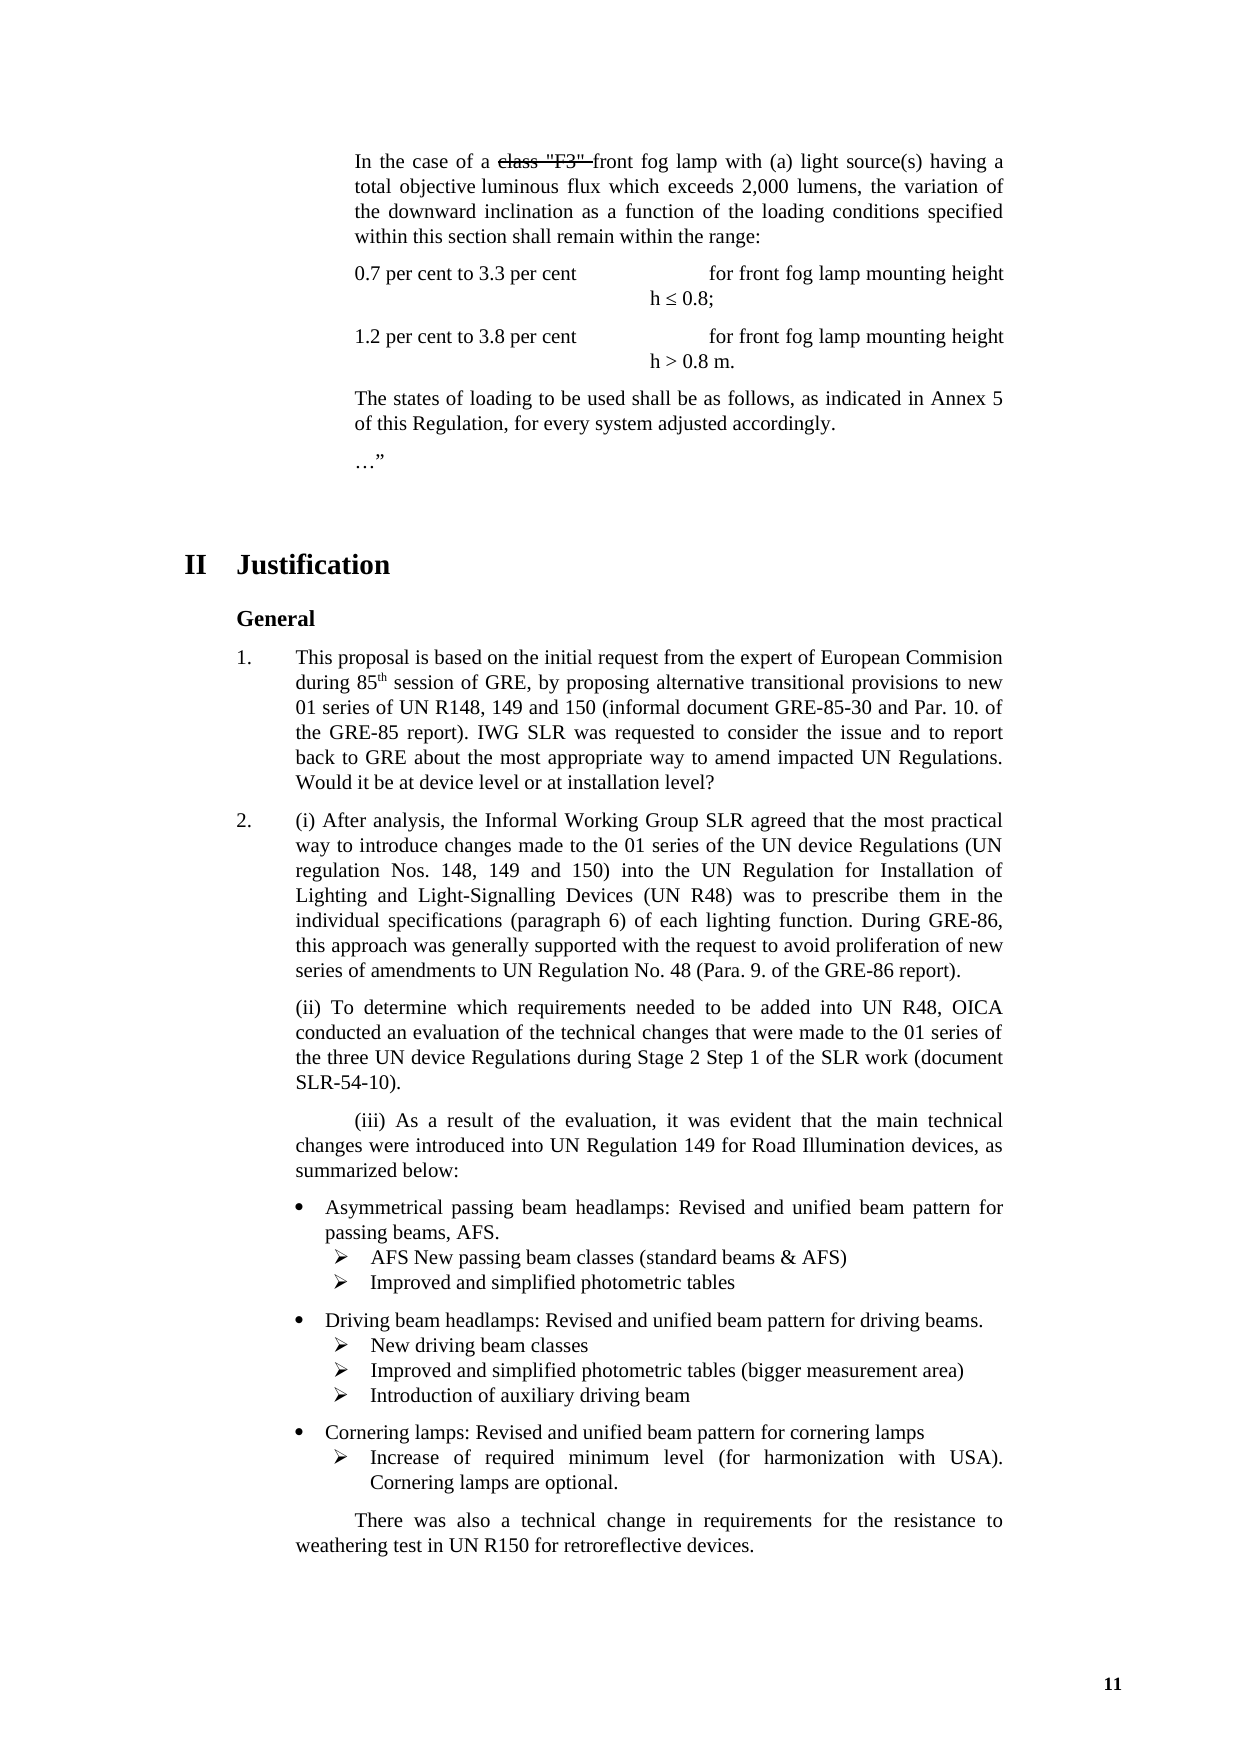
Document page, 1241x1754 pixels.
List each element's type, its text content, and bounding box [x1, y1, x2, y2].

list Introduction of auxiliary driving beam [332, 1382, 1004, 1407]
text (ii) To determine which requirements needed to be added into UN R48, OICA conducted an evaluation of the technical changes that were made to the 01 series of the three UN device Regulations during Stage 2 Step 1 of the SLR work (document SLR-54-10). [295, 994, 1004, 1094]
list Cornering lamps: Revised and unified beam pattern for cornering lamps [295, 1419, 1004, 1444]
list This proposal is based on the initial request from the expert of European Commision during 85th session of GRE, by proposing alternative transitional provisions to new 01 series of UN R148, 149 and 150 (informal document GRE-85-30 and Par. 10. of the GRE-85 report). IWG SLR was requested to consider the issue and to report back to GRE about the most appropriate way to amend impacted UN Regulations. Would it be at device level or at installation level? [236, 644, 1004, 794]
text (iii) As a result of the evaluation, it was evident that the main technical changes were introduced into UN Regulation 149 for Road Illumination devices, as summarized below: [295, 1107, 1004, 1182]
text In the case of a class "F3" front fog lamp with (a) light source(s) having a total objective luminous flux which exceeds 2,000 lumens, the variation of the downward inclination as a function of the loading conditions specified within this section shall remain within the range: [354, 148, 1004, 248]
list (i) After analysis, the Informal Working Group SLR agreed that the most practical way to introduce changes made to the 01 series of the UN device Regulations (UN regulation Nos. 148, 149 and 150) into the UN Regulation for Installation of Lighting and Light-Signalling Devices (UN R48) was to prescribe them in the individual specifications (paragraph 6) of each lighting function. During GRE-86, this approach was generally supported with the request to avoid proliferation of new series of amendments to UN Regulation No. 48 (Para. 9. of the GRE-86 report). [236, 807, 1004, 982]
text The states of loading to be used shall be as follows, as indicated in Annex 5 of this Regulation, for every system adjusted accordingly. [354, 385, 1004, 435]
list Driving beam headlamps: Revised and unified beam pattern for driving beams. [295, 1307, 1004, 1332]
text General [236, 605, 1004, 632]
text 1.2 per cent to 3.8 per cent for front fog lamp mounting height h > 0.8 m. [354, 323, 1004, 373]
list Increase of required minimum level (for harmonization with USA). Cornering lamps are optional. [332, 1444, 1004, 1494]
text …” [354, 448, 1004, 473]
list Improved and simplified photometric tables (bigger measurement area) [333, 1357, 1004, 1382]
text 0.7 per cent to 3.3 per cent for front fog lamp mounting height h ≤ 0.8; [354, 260, 1004, 310]
text II Justification [118, 549, 1004, 580]
list Asymmetrical passing beam headlamps: Revised and unified beam pattern for passing beams, AFS. [295, 1194, 1004, 1244]
list AFS New passing beam classes (standard beams & AFS) [333, 1244, 1004, 1269]
text There was also a technical change in requirements for the resistance to weathering test in UN R150 for retroreflective devices. [295, 1507, 1004, 1557]
list Improved and simplified photometric tables [332, 1269, 1004, 1294]
list New driving beam classes [333, 1332, 1004, 1357]
